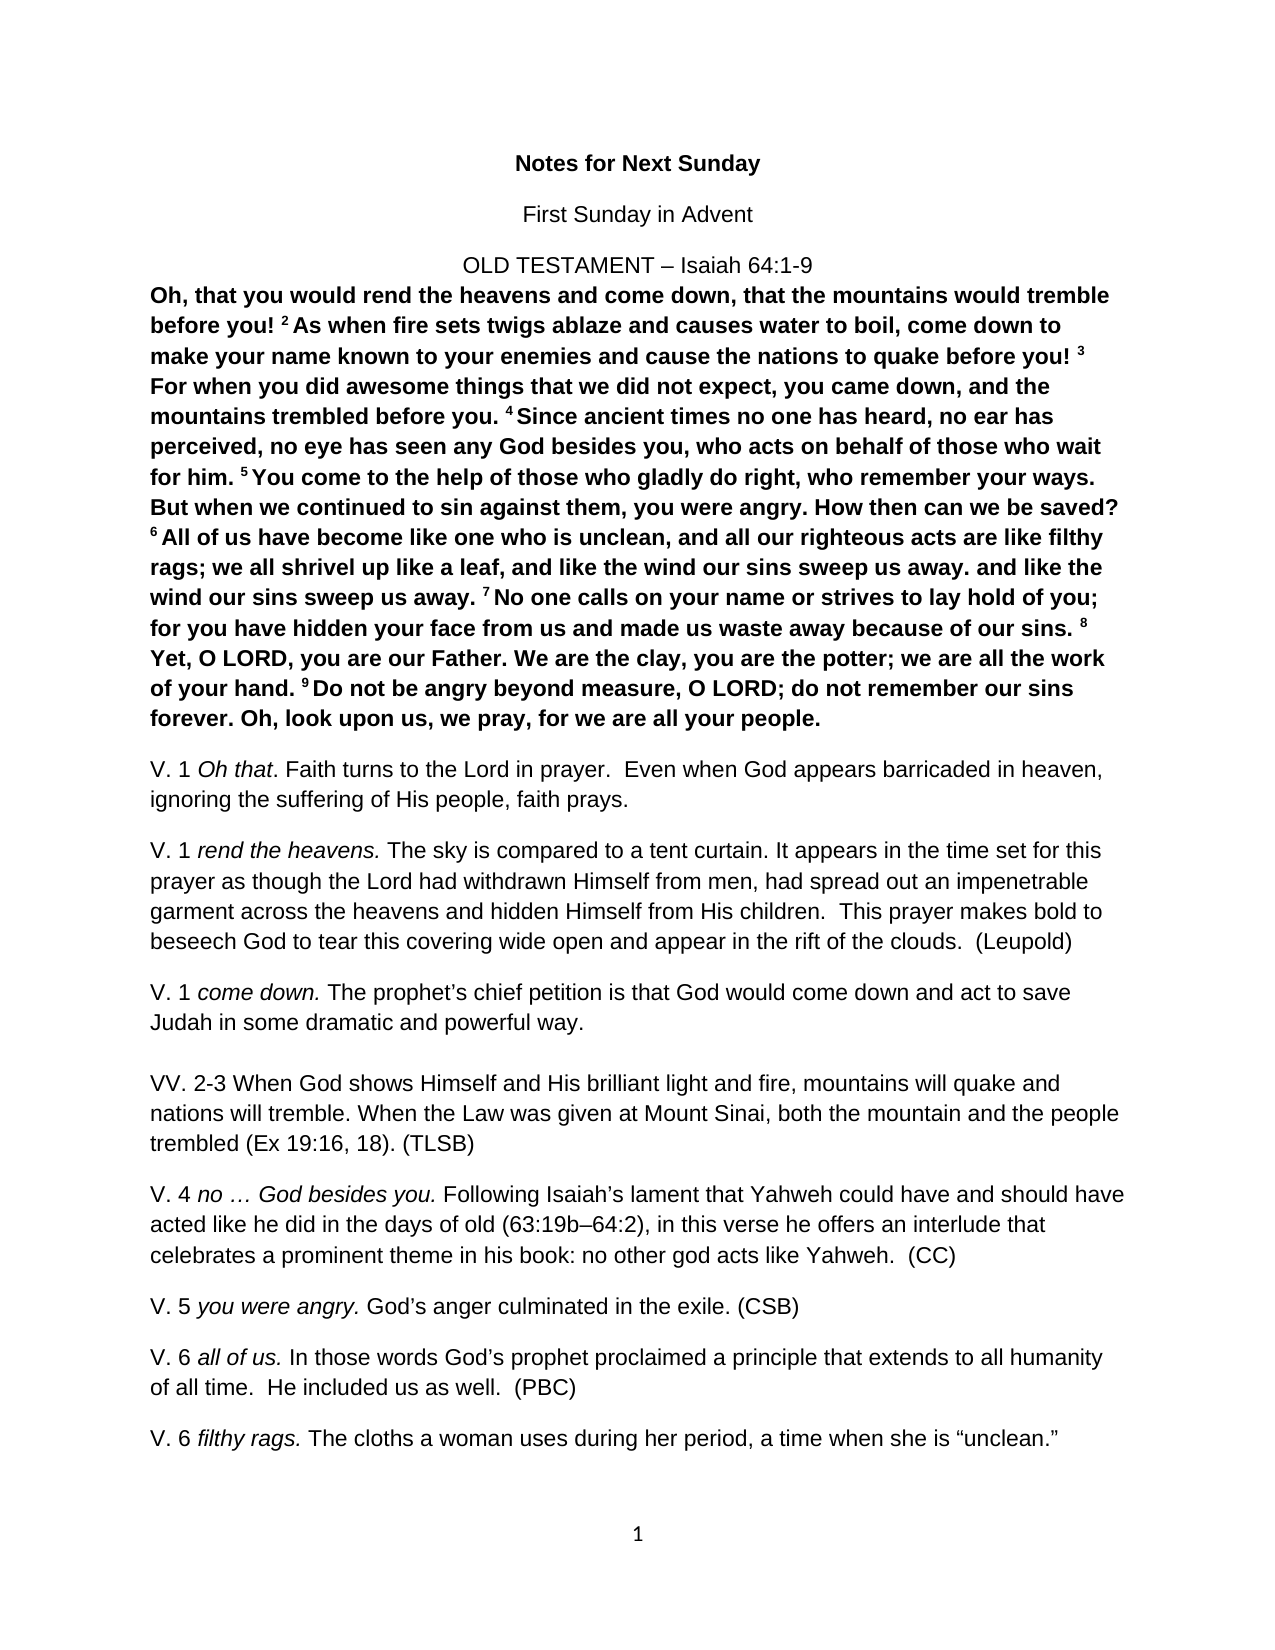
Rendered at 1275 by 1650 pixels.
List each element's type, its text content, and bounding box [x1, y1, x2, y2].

text V. 6 filthy rags. The cloths a woman uses during her period, a time when she is “unclean.” [150, 1425, 1125, 1451]
text VV. 2-3 When God shows Himself and His brilliant light and fire, mountains will quake and nations will tremble. When the Law was given at Mount Sinai, both the mountain and the people trembled (Ex 19:16, 18). (TLSB) [150, 1070, 1125, 1157]
text Oh, that you would rend the heavens and come down, that the mountains would tremble before you! ﻿2﻿ As when fire sets twigs ablaze and causes water to boil, come down to make your name known to your enemies and cause the nations to quake before you! ﻿3﻿ For when you did awesome things that we did not expect, you came down, and the mountains trembled before you. ﻿4﻿ Since ancient times no one has heard, no ear has perceived, no eye has seen any God besides you, who acts on behalf of those who wait for him. ﻿5﻿ You come to the help of those who gladly do right, who remember your ways. But when we continued to sin against them, you were angry. How then can we be saved? ﻿6﻿ All of us have become like one who is unclean, and all our righteous acts are like filthy rags; we all shrivel up like a leaf, and like the wind our sins sweep us away. and like the wind our sins sweep us away. ﻿7﻿ No one calls on your name or strives to lay hold of you; for you have hidden your face from us and made us waste away because of our sins. ﻿8﻿ Yet, O LORD, you are our Father. We are the clay, you are the potter; we are all the work of your hand. ﻿9﻿ Do not be angry beyond measure, O LORD; do not remember our sins forever. Oh, look upon us, we pray, for we are all your people. [150, 282, 1125, 732]
text V. 1 come down. The prophet’s chief petition is that God would come down and act to save Judah in some dramatic and powerful way. [150, 979, 1125, 1036]
text Notes for Next Sunday [150, 150, 1125, 176]
text V. 4 no … God besides you. Following Isaiah’s lament that Yahweh could have and should have acted like he did in the days of old (63:19b–64:2), in this verse he offers an interlude that celebrates a prominent theme in his book: no other god acts like Yahweh. (CC) [150, 1181, 1125, 1268]
text OLD TESTAMENT – Isaiah 64:1-9 [150, 252, 1125, 278]
text V. 1 Oh that. Faith turns to the Lord in prayer. Even when God appears barricaded in heaven, ignoring the suffering of His people, faith prays. [150, 756, 1125, 813]
text V. 5 you were angry. God’s anger culminated in the exile. (CSB) [150, 1293, 1125, 1319]
text V. 6 all of us. In those words God’s prophet proclaimed a principle that extends to all humanity of all time. He included us as well. (PBC) [150, 1344, 1125, 1400]
text V. 1 rend the heavens. The sky is compared to a tent curtain. It appears in the time set for this prayer as though the Lord had withdrawn Himself from men, had spread out an impenetrable garment across the heavens and hidden Himself from His children. This prayer makes bold to beseech God to tear this covering wide open and appear in the rift of the clouds. (Leupold) [150, 837, 1125, 954]
text First Sunday in Advent [150, 201, 1125, 227]
